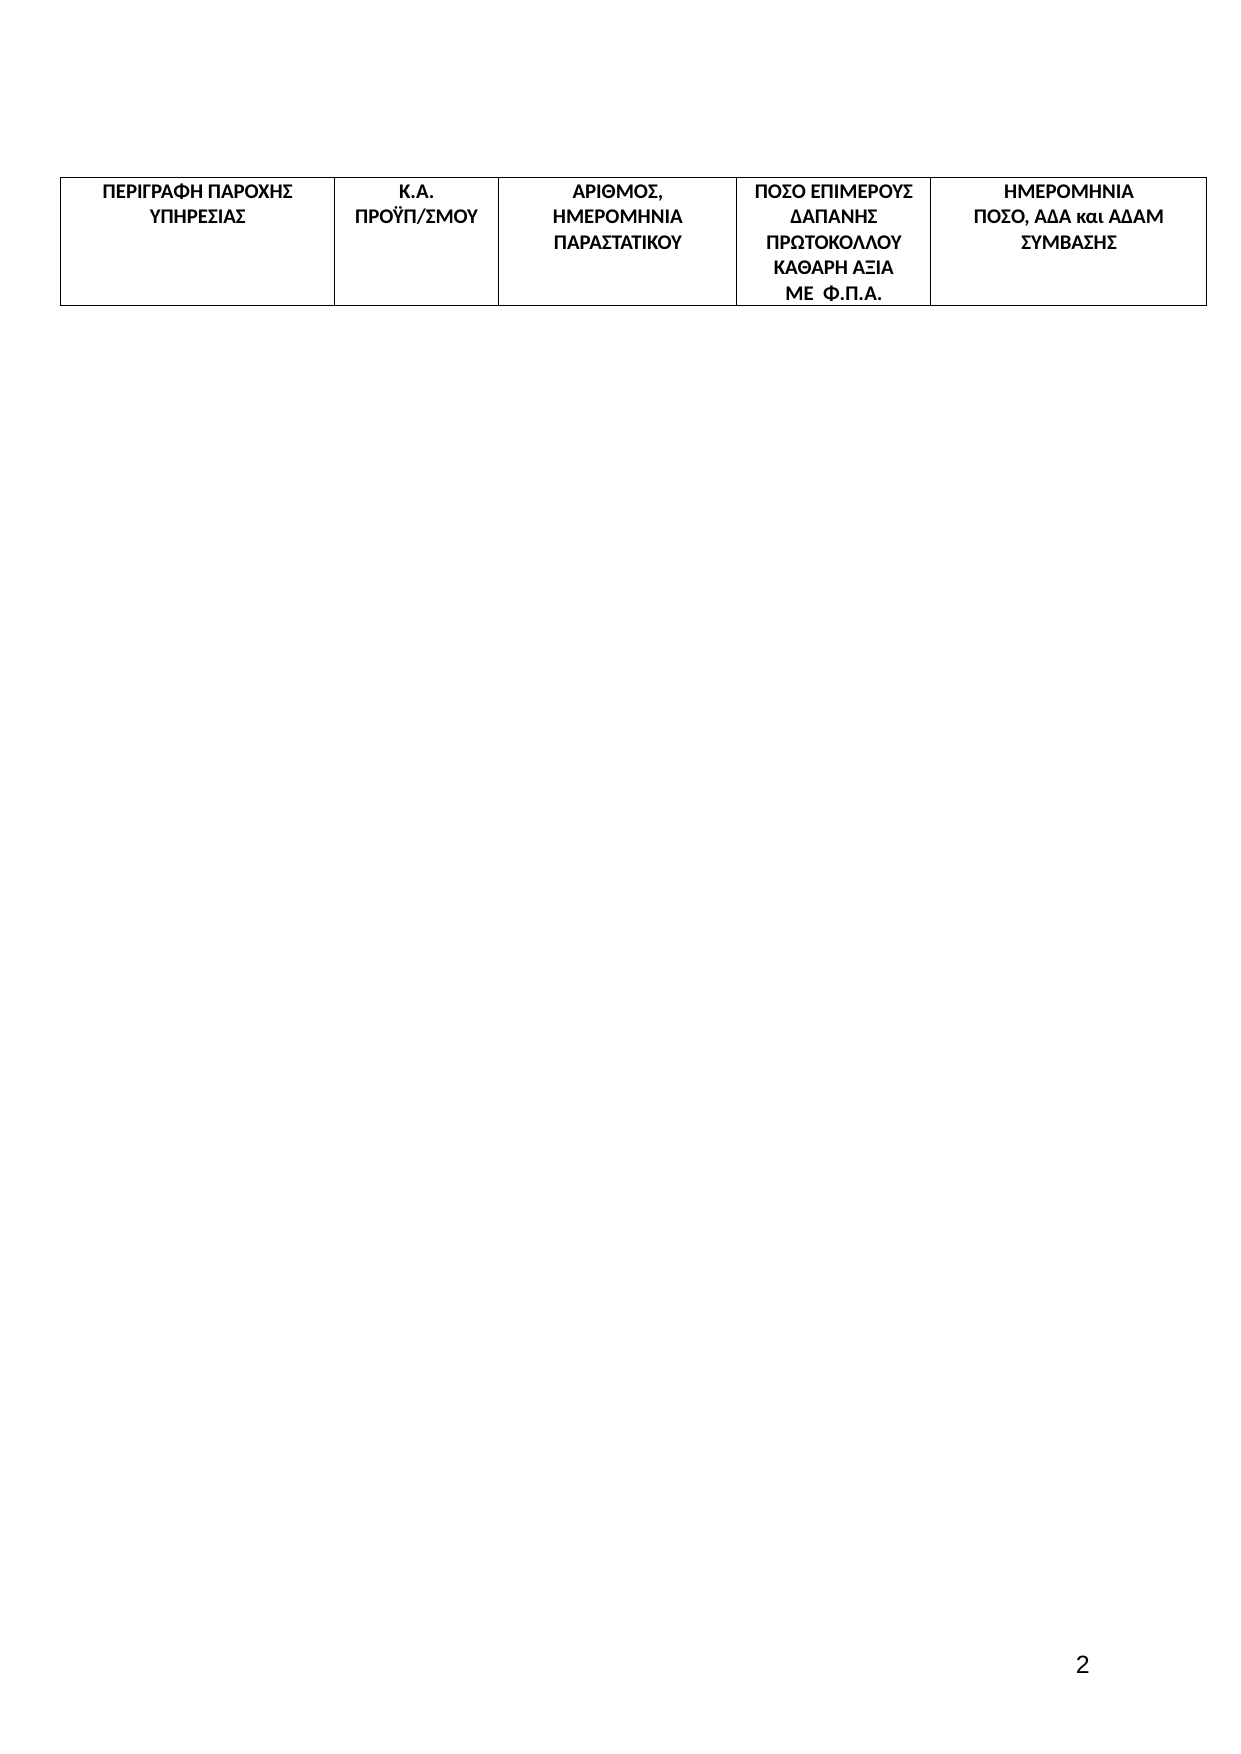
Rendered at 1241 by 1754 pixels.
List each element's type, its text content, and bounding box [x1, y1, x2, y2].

table_header ΠΟΣΟ ΕΠΙΜΕΡΟΥΣ ΔΑΠΑΝΗΣ ΠΡΩΤΟΚΟΛΛΟΥ ΚΑΘΑΡΗ ΑΞΙΑ ΜΕ Φ.Π.Α. [737, 178, 930, 305]
table_header ΑΡΙΘΜΟΣ, ΗΜΕΡΟΜΗΝΙΑ ΠΑΡΑΣΤΑΤΙΚΟΥ [499, 178, 736, 305]
table_header ΠΕΡΙΓΡΑΦΗ ΠΑΡΟΧΗΣ ΥΠΗΡΕΣΙΑΣ [61, 178, 334, 305]
table_header Κ.Α. ΠΡΟΫΠ/ΣΜΟΥ [335, 178, 498, 305]
table_header ΗΜΕΡΟΜΗΝΙΑ ΠΟΣΟ, ΑΔΑ και ΑΔΑΜ ΣΥΜΒΑΣΗΣ [931, 178, 1206, 305]
